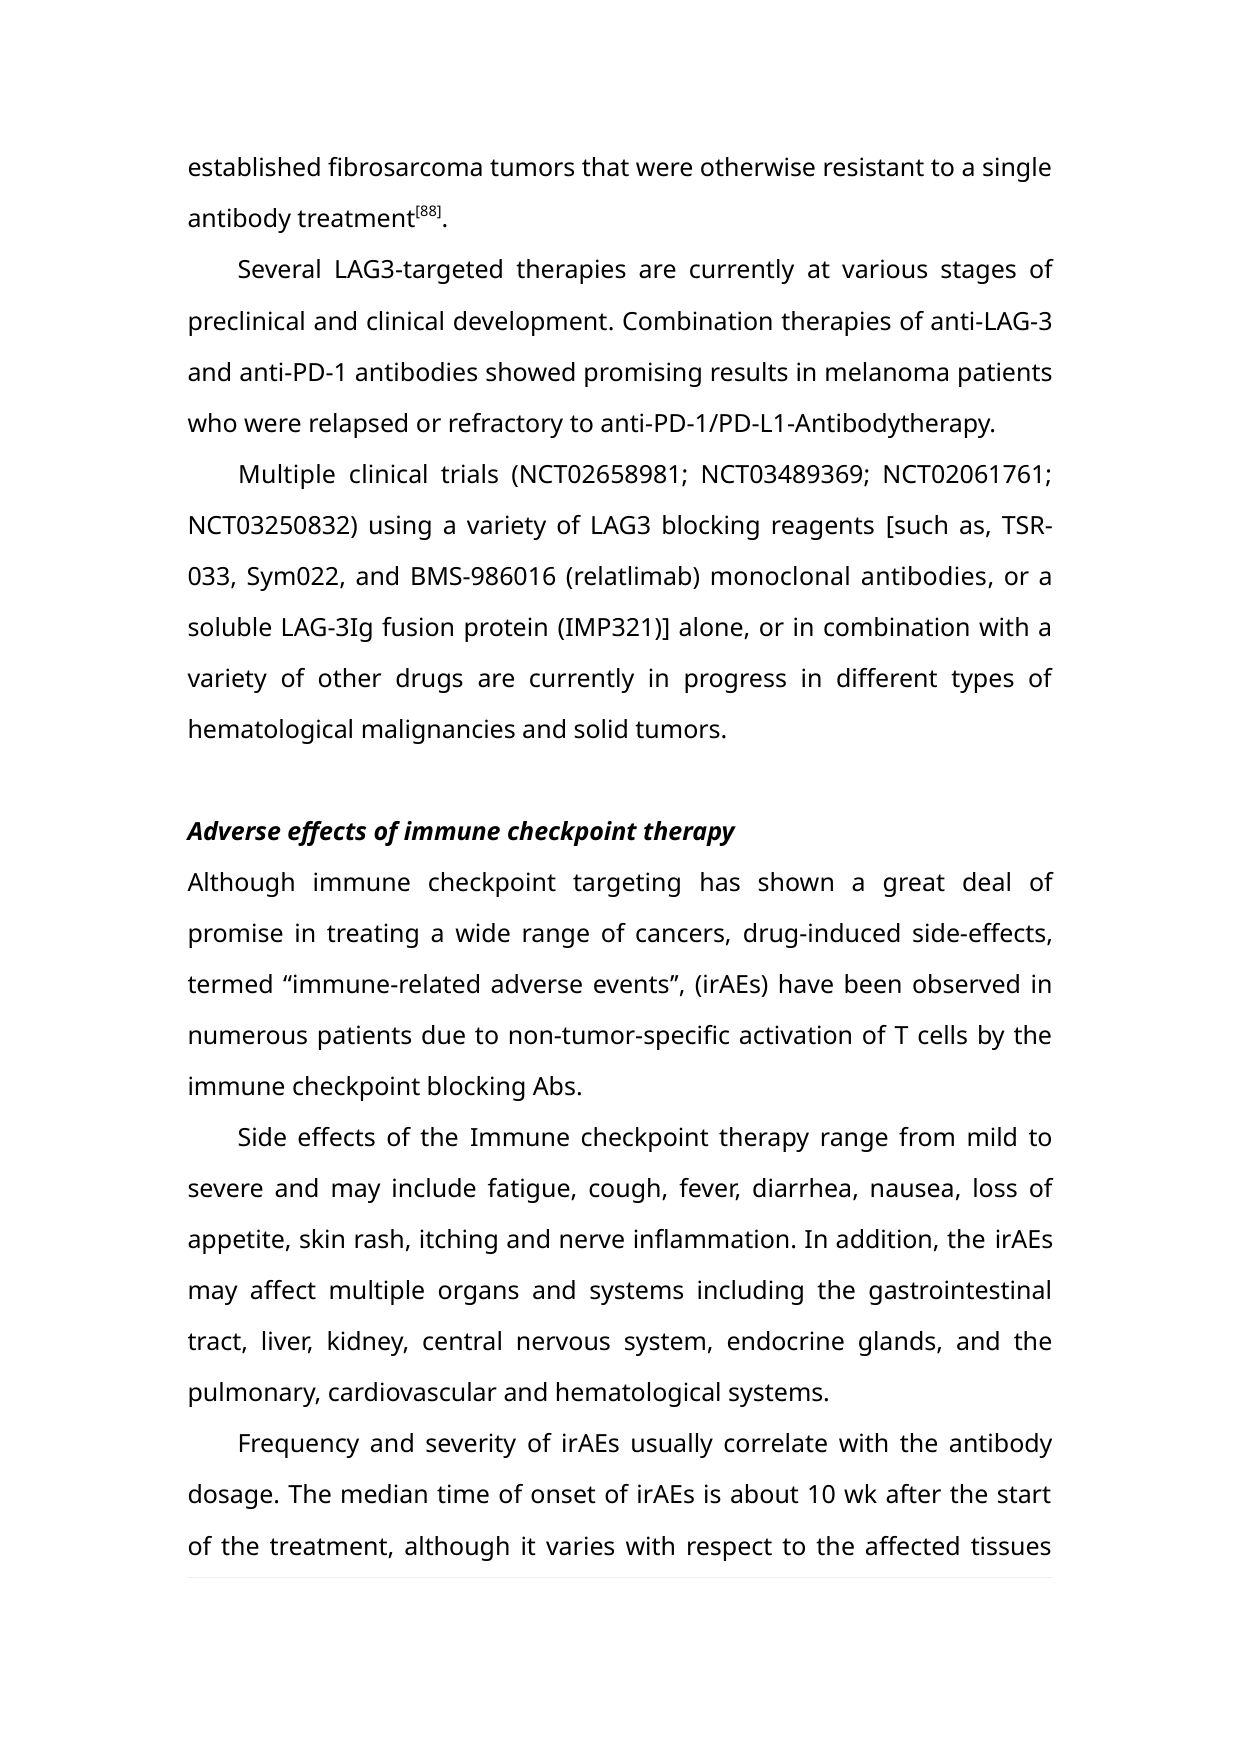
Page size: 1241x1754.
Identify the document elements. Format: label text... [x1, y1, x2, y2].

text Although immune checkpoint targeting has shown a great deal of promise in treating a wide range of cancers, drug-induced side-effects, termed “immune-related adverse events’’, (irAEs) have been observed in numerous patients due to non-tumor-specific activation of T cells by the immune checkpoint blocking Abs. [187, 864, 1053, 1103]
text Side effects of the Immune checkpoint therapy range from mild to severe and may include fatigue, cough, fever, diarrhea, nausea, loss of appetite, skin rash, itching and nerve inflammation. In addition, the irAEs may affect multiple organs and systems including the gastrointestinal tract, liver, kidney, central nervous system, endocrine glands, and the pulmonary, cardiovascular and hematological systems. [187, 1120, 1053, 1409]
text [187, 184, 1053, 235]
text Multiple clinical trials (NCT02658981; NCT03489369; NCT02061761; NCT03250832) using a variety of LAG3 blocking reagents [such as, TSR-033, Sym022, and BMS-986016 (relatlimab) monoclonal antibodies, or a soluble LAG-3Ig fusion protein (IMP321)] alone, or in combination with a variety of other drugs are currently in progress in different types of hematological malignancies and solid tumors. [187, 694, 1053, 746]
text Multiple clinical trials (NCT02658981; NCT03489369; NCT02061761; NCT03250832) using a variety of LAG3 blocking reagents [such as, TSR-033, Sym022, and BMS-986016 (relatlimab) monoclonal antibodies, or a soluble LAG-3Ig fusion protein (IMP321)] alone, or in combination with a variety of other drugs are currently in progress in different types of hematological malignancies and solid tumors. [187, 456, 1053, 507]
text Adverse effects of immune checkpoint therapy [187, 813, 1053, 848]
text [187, 1426, 1053, 1577]
text Multiple clinical trials (NCT02658981; NCT03489369; NCT02061761; NCT03250832) using a variety of LAG3 blocking reagents [such as, TSR-033, Sym022, and BMS-986016 (relatlimab) monoclonal antibodies, or a soluble LAG-3Ig fusion protein (IMP321)] alone, or in combination with a variety of other drugs are currently in progress in different types of hematological malignancies and solid tumors. [187, 541, 1053, 660]
text Several LAG3-targeted therapies are currently at various stages of preclinical and clinical development. Combination therapies of anti-LAG-3 and anti-PD-1 antibodies showed promising results in melanoma patients who were relapsed or refractory to anti-PD-1/PD-L1-Antibodytherapy. [187, 252, 1053, 439]
